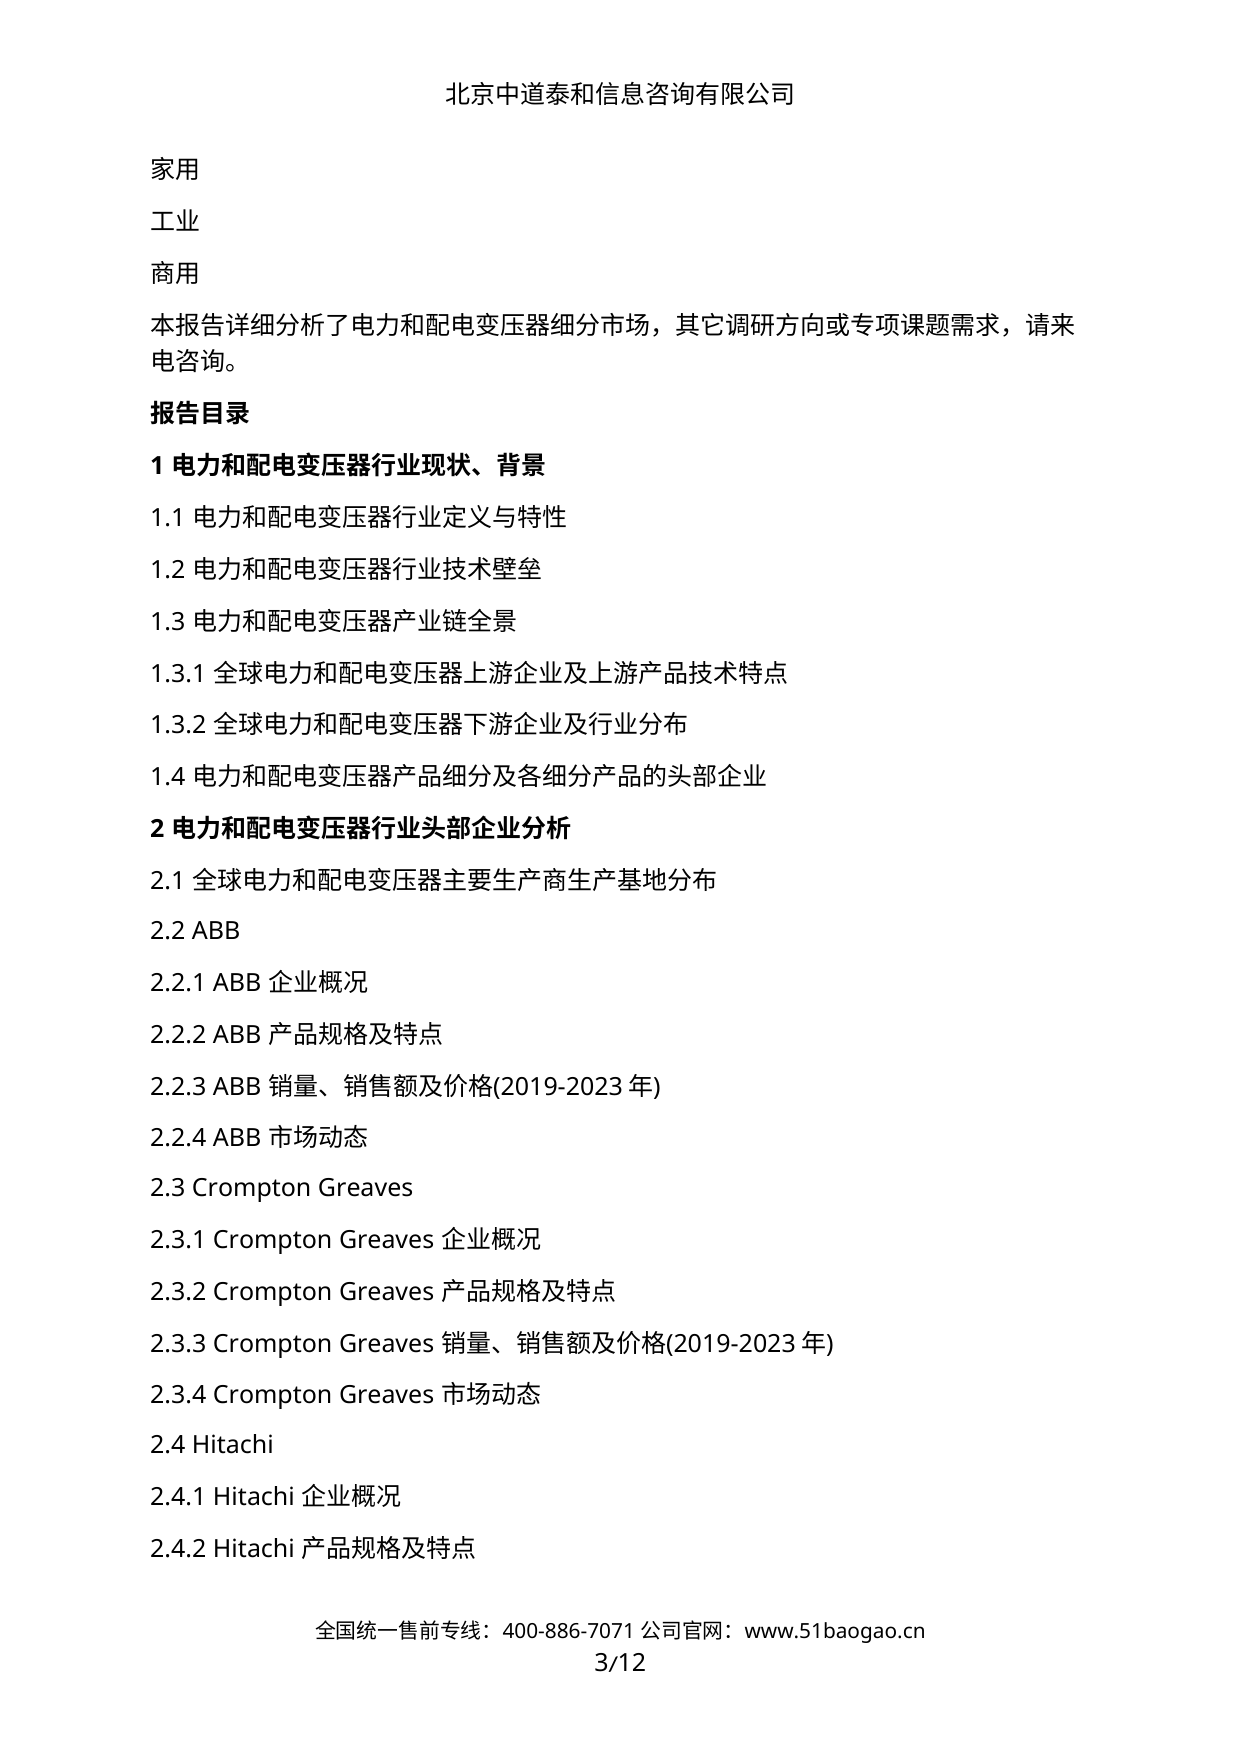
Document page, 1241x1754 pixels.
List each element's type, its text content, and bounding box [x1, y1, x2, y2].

text 工业 [150, 202, 1090, 238]
text 1.2 电力和配电变压器行业技术壁垒 [150, 549, 1090, 586]
text 2.1 全球电力和配电变压器主要生产商生产基地分布 [150, 861, 1090, 897]
text 2.3.3 Crompton Greaves 销量、销售额及价格(2019-2023年) [150, 1323, 1090, 1359]
text 1 电力和配电变压器行业现状、背景 [150, 446, 1090, 482]
text 2.4 Hitachi [150, 1427, 1090, 1461]
text 2.2 ABB [150, 912, 1090, 947]
text 2.3 Crompton Greaves [150, 1170, 1090, 1204]
text 2.3.2 Crompton Greaves 产品规格及特点 [150, 1271, 1090, 1307]
text 2.4.1 Hitachi 企业概况 [150, 1477, 1090, 1513]
text 家用 [150, 150, 1090, 186]
text 1.3.2 全球电力和配电变压器下游企业及行业分布 [150, 705, 1090, 741]
text 2.4.2 Hitachi 产品规格及特点 [150, 1528, 1090, 1565]
text 2 电力和配电变压器行业头部企业分析 [150, 809, 1090, 845]
text 1.3 电力和配电变压器产业链全景 [150, 601, 1090, 637]
text 商用 [150, 254, 1090, 290]
text 1.4 电力和配电变压器产品细分及各细分产品的头部企业 [150, 757, 1090, 793]
text 2.2.4 ABB 市场动态 [150, 1118, 1090, 1154]
text 2.2.1 ABB 企业概况 [150, 962, 1090, 998]
text 1.3.1 全球电力和配电变压器上游企业及上游产品技术特点 [150, 653, 1090, 689]
text 报告目录 [150, 394, 1090, 430]
text 2.2.2 ABB 产品规格及特点 [150, 1014, 1090, 1050]
text 1.1 电力和配电变压器行业定义与特性 [150, 497, 1090, 534]
text 2.2.3 ABB 销量、销售额及价格(2019-2023年) [150, 1066, 1090, 1102]
text 2.3.4 Crompton Greaves 市场动态 [150, 1375, 1090, 1411]
text 本报告详细分析了电力和配电变压器细分市场，其它调研方向或专项课题需求，请来电咨询。 [150, 306, 1090, 378]
text 2.3.1 Crompton Greaves 企业概况 [150, 1219, 1090, 1256]
